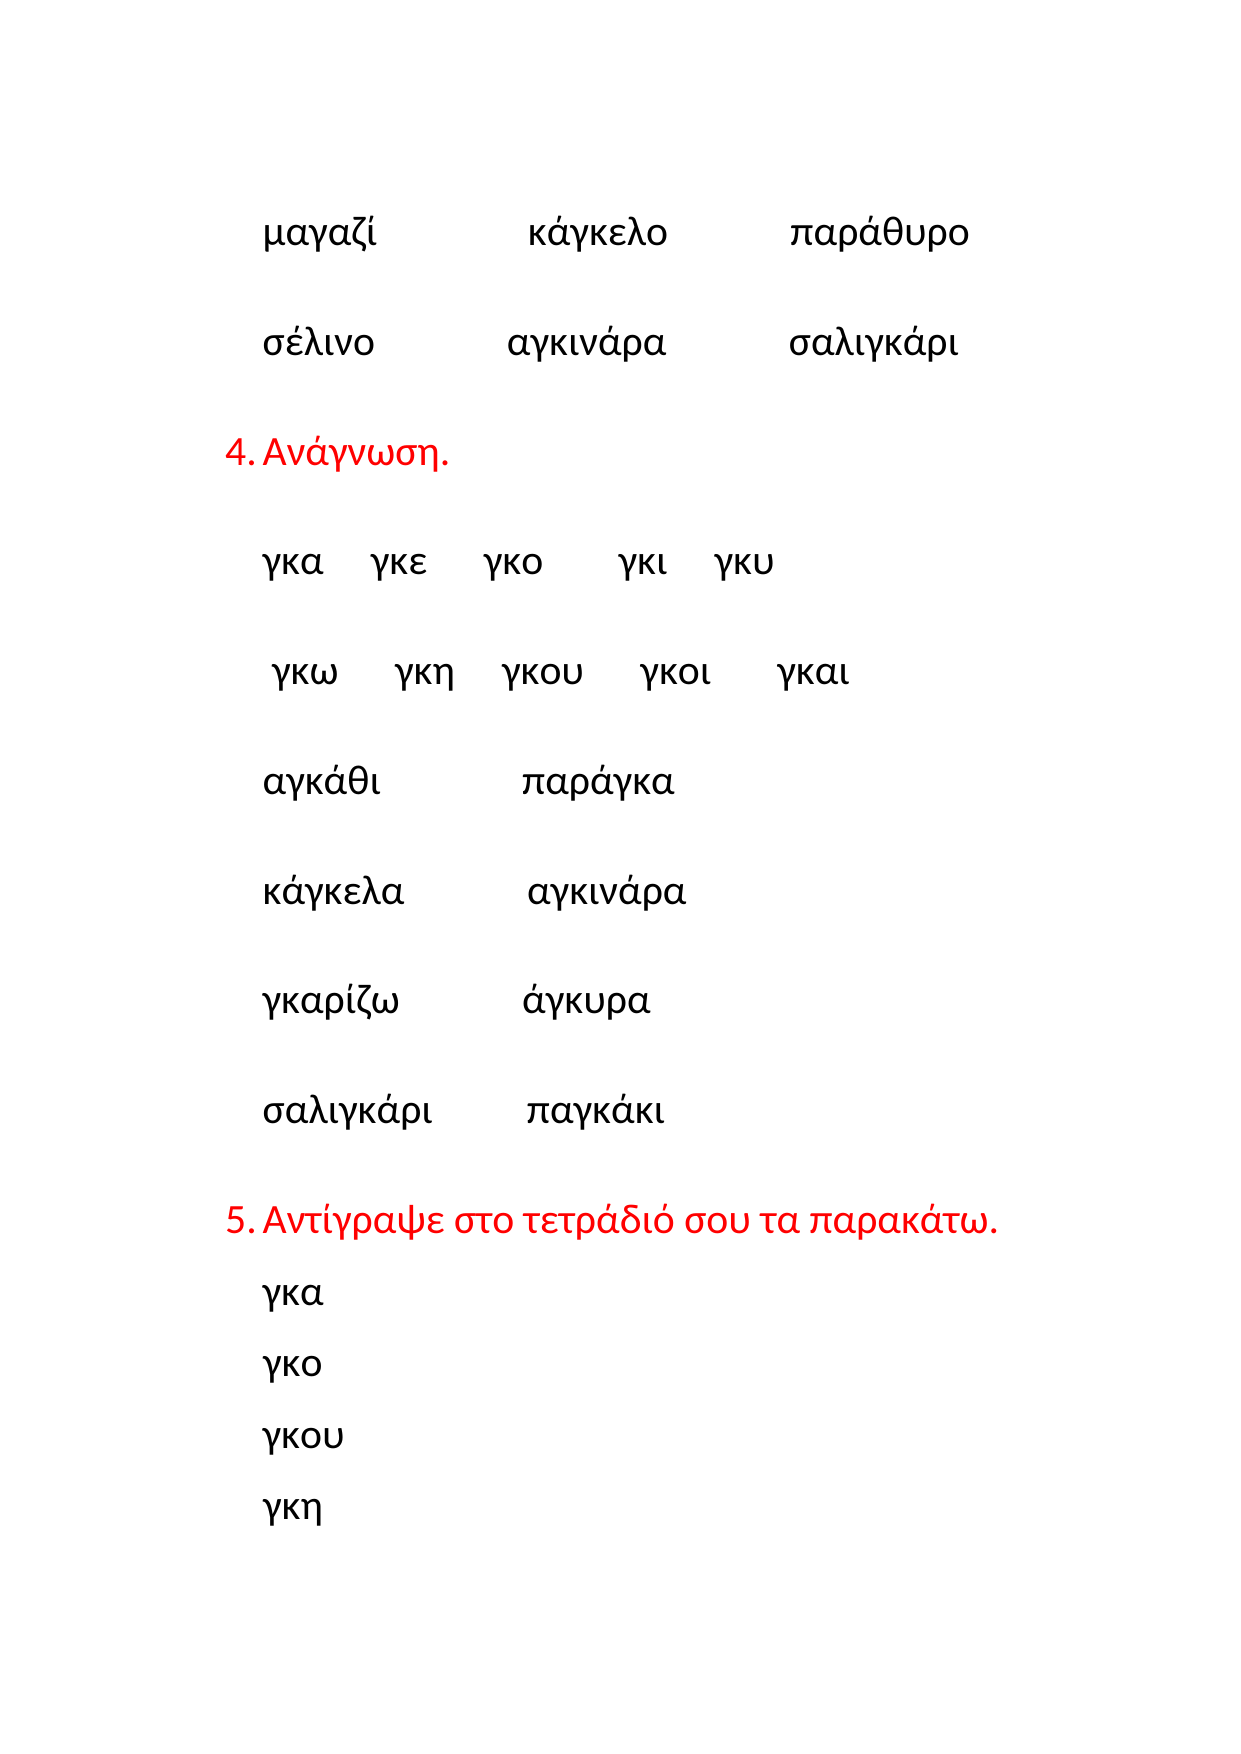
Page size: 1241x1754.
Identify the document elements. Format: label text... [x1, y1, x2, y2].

list σέλινο αγκινάρα σαλιγκάρι [262, 315, 1053, 366]
list γκω γκη γκου γκοι γκαι [262, 644, 1053, 695]
text γκου [262, 1408, 1053, 1458]
list Αντίγραψε στο τετράδιό σου τα παρακάτω. [225, 1193, 1053, 1244]
text γκο [187, 1336, 1053, 1387]
list αγκάθι παράγκα [262, 754, 1053, 805]
list μαγαζί κάγκελο παράθυρο [262, 205, 1053, 256]
text γκα [262, 1264, 1053, 1315]
list γκαρίζω άγκυρα [262, 973, 1053, 1024]
list Ανάγνωση. [225, 424, 1053, 475]
list κάγκελα αγκινάρα [262, 864, 1053, 914]
list σαλιγκάρι παγκάκι [262, 1083, 1053, 1134]
list γκα γκε γκο γκι γκυ [262, 534, 1053, 585]
text γκη [187, 1479, 1053, 1530]
